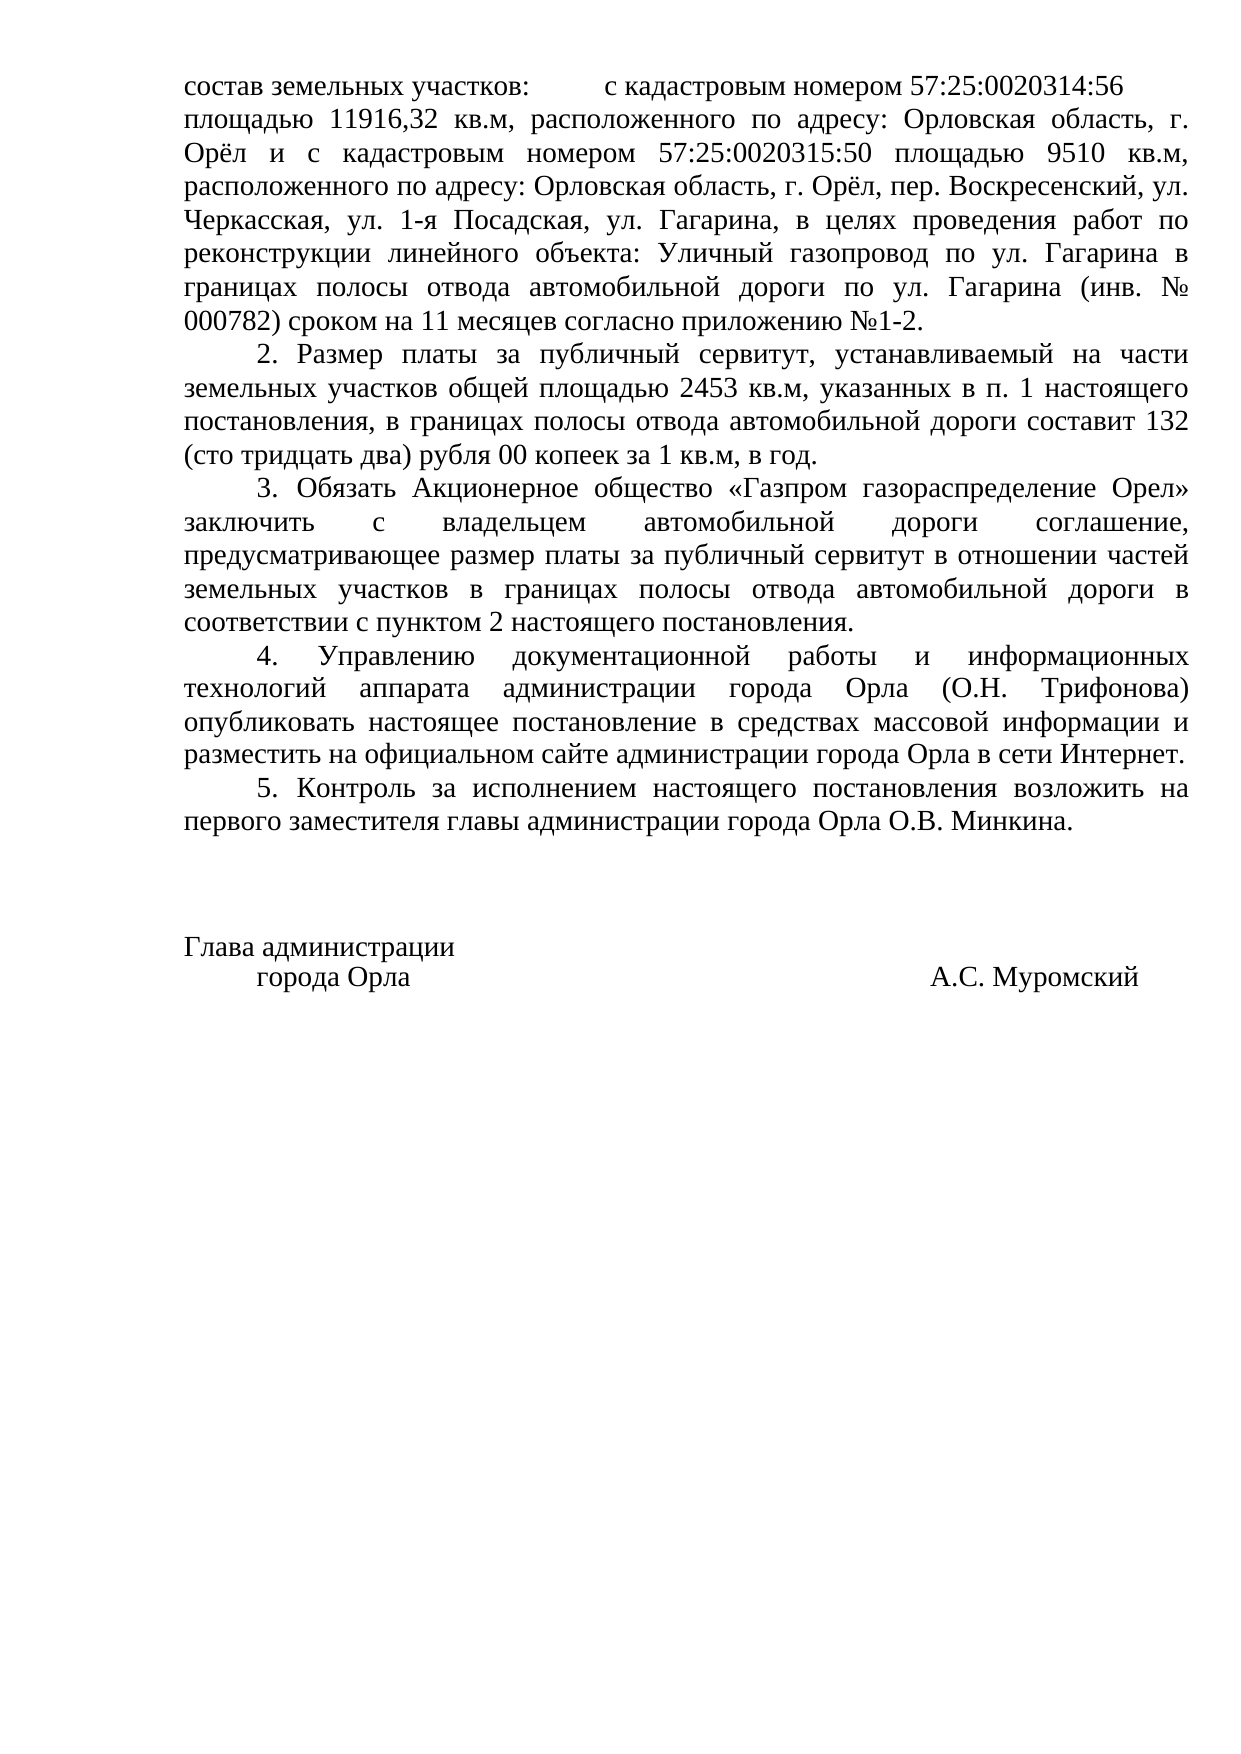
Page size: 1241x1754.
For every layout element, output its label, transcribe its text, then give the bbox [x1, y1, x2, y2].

list Размер платы за публичный сервитут, устанавливаемый на части земельных участков общей площадью 2453 кв.м, указанных в п. 1 настоящего постановления, в границах полосы отвода автомобильной дороги составит 132 (сто тридцать два) рубля 00 копеек за 1 кв.м, в год. [183, 337, 1190, 471]
text города Орла А.С. Муромский [183, 963, 1236, 992]
text Глава администрации [183, 933, 1236, 963]
text площадью 11916,32 кв.м, расположенного по адресу: Орловская область, г. Орёл и с кадастровым номером 57:25:0020315:50 площадью 9510 кв.м, расположенного по адресу: Орловская область, г. Орёл, пер. Воскресенский, ул. Черкасская, ул. 1-я Посадская, ул. Гагарина, в целях проведения работ по реконструкции линейного объекта: Уличный газопровод по ул. Гагарина в границах полосы отвода автомобильной дороги по ул. Гагарина (инв. № 000782) сроком на 11 месяцев согласно приложению №1-2. [183, 102, 1190, 337]
text состав земельных участков: с кадастровым номером 57:25:0020314:56 [183, 68, 1236, 102]
list Управлению документационной работы и информационных технологий аппарата администрации города Орла (О.Н. Трифонова) опубликовать настоящее постановление в средствах массовой информации и разместить на официальном сайте администрации города Орла в сети Интернет. [183, 638, 1190, 771]
list Контроль за исполнением настоящего постановления возложить на первого заместителя главы администрации города Орла О.В. Минкина. [183, 771, 1190, 837]
list Обязать Акционерное общество «Газпром газораспределение Орел» заключить с владельцем автомобильной дороги соглашение, предусматривающее размер платы за публичный сервитут в отношении частей земельных участков в границах полосы отвода автомобильной дороги в соответствии с пунктом 2 настоящего постановления. [183, 471, 1190, 638]
